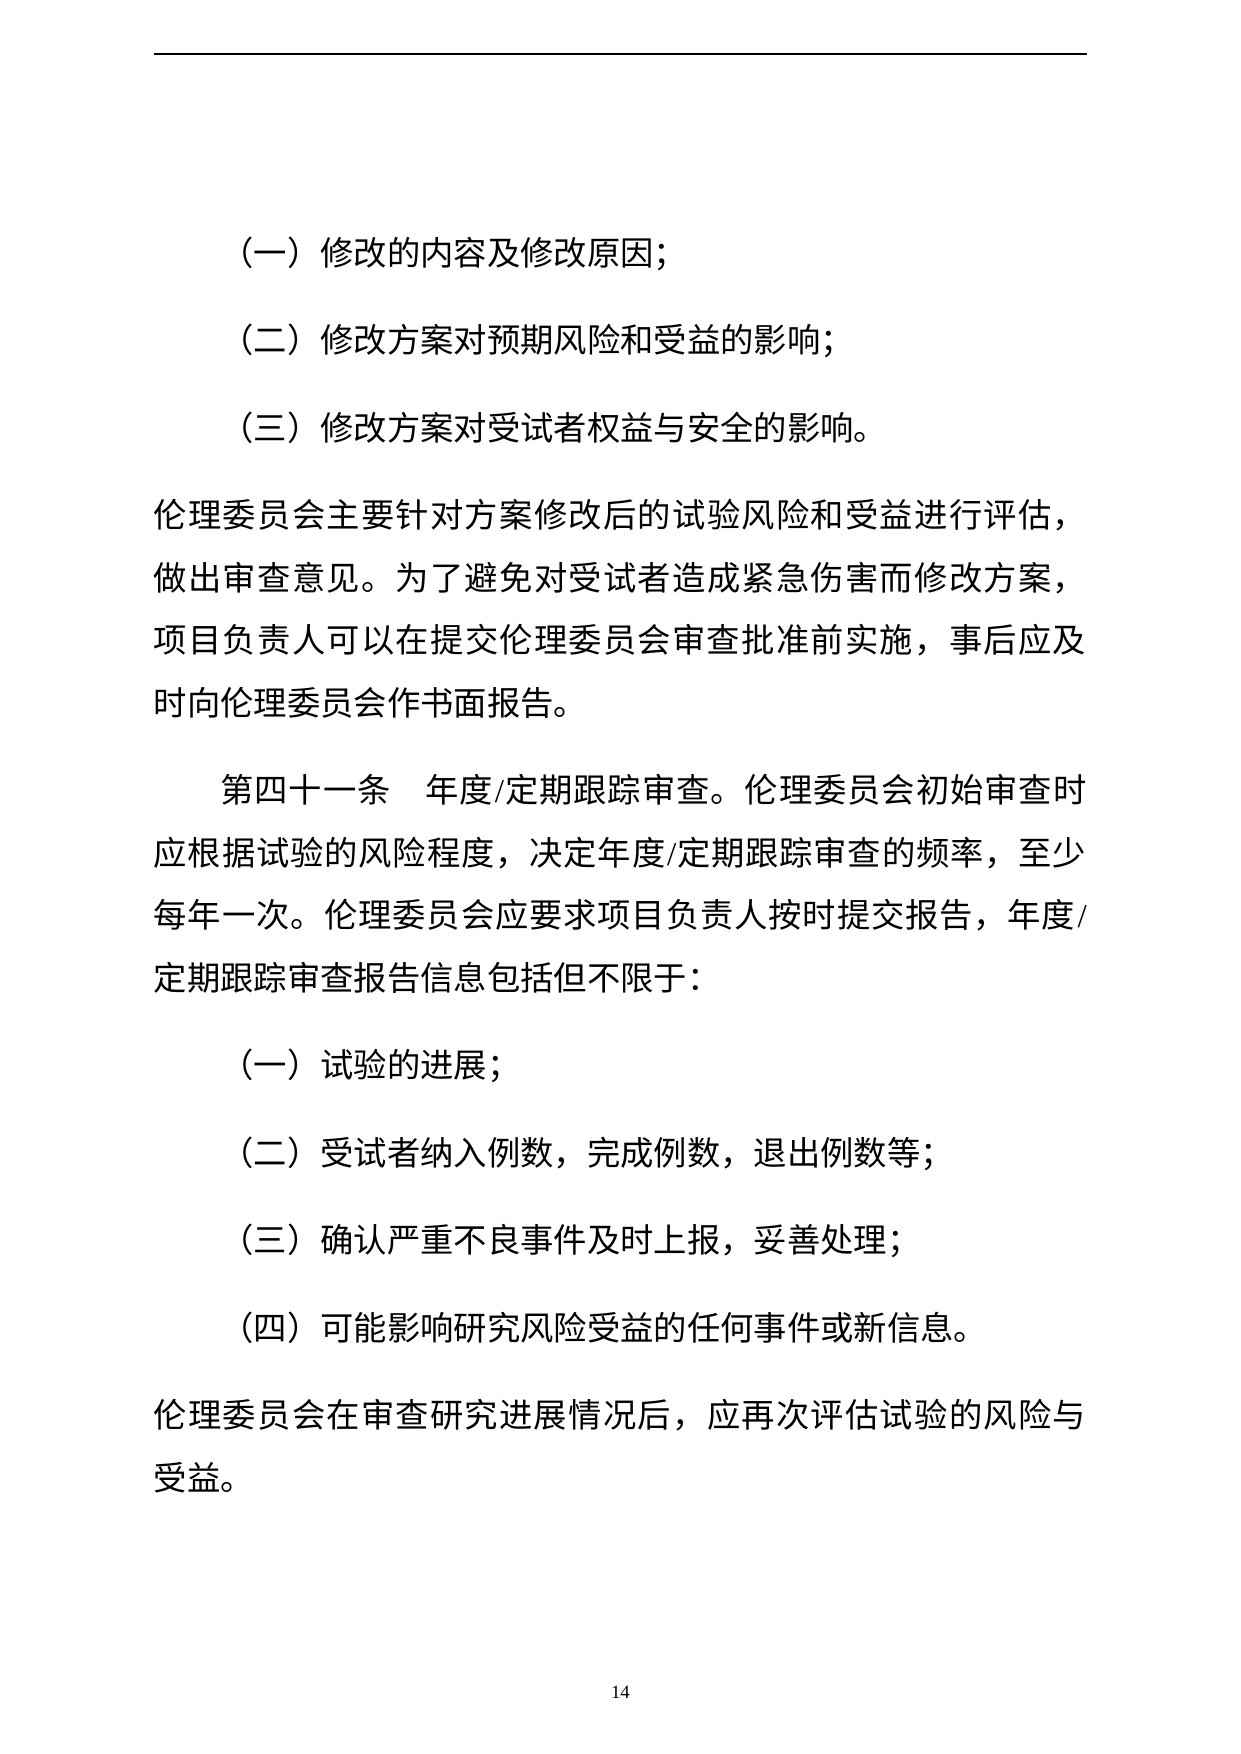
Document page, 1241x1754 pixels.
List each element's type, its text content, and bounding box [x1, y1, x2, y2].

text （一）试验的进展； [153, 1027, 1087, 1090]
text 伦理委员会主要针对方案修改后的试验风险和受益进行评估，做出审查意见。为了避免对受试者造成紧急伤害而修改方案，项目负责人可以在提交伦理委员会审查批准前实施，事后应及时向伦理委员会作书面报告。 [153, 477, 1087, 727]
text 伦理委员会在审查研究进展情况后，应再次评估试验的风险与受益。 [153, 1377, 1087, 1502]
text （二）受试者纳入例数，完成例数，退出例数等； [153, 1115, 1087, 1177]
text （三）确认严重不良事件及时上报，妥善处理； [153, 1202, 1087, 1265]
text （二）修改方案对预期风险和受益的影响； [153, 302, 1087, 365]
text （三）修改方案对受试者权益与安全的影响。 [153, 390, 1087, 452]
text 第四十一条 年度/定期跟踪审查。伦理委员会初始审查时应根据试验的风险程度，决定年度/定期跟踪审查的频率，至少每年一次。伦理委员会应要求项目负责人按时提交报告，年度/定期跟踪审查报告信息包括但不限于： [153, 752, 1087, 1002]
text （一）修改的内容及修改原因； [153, 215, 1087, 277]
text （四）可能影响研究风险受益的任何事件或新信息。 [153, 1290, 1087, 1352]
